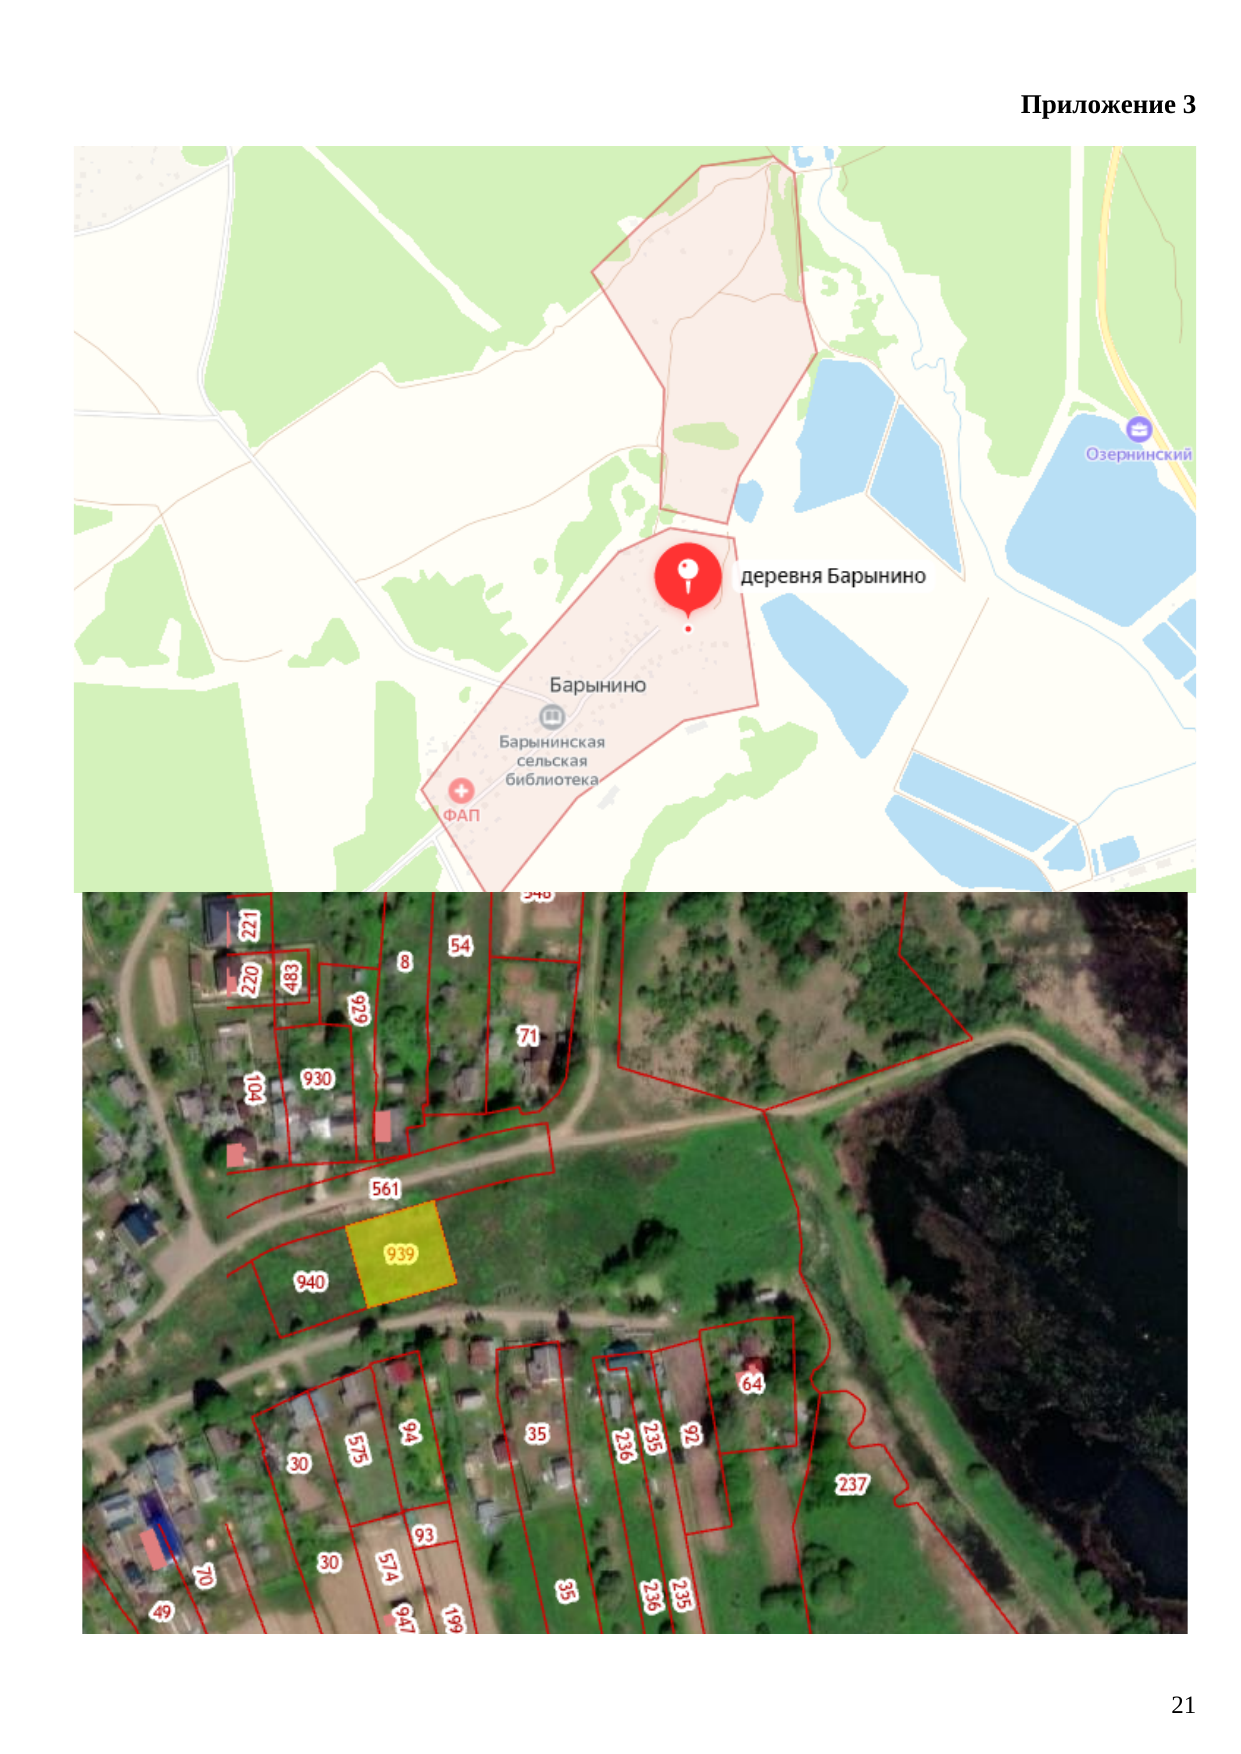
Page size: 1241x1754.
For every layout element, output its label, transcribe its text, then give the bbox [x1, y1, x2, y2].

picture [73, 146, 1197, 1634]
subtitle Приложение 3 [14, 89, 1196, 120]
